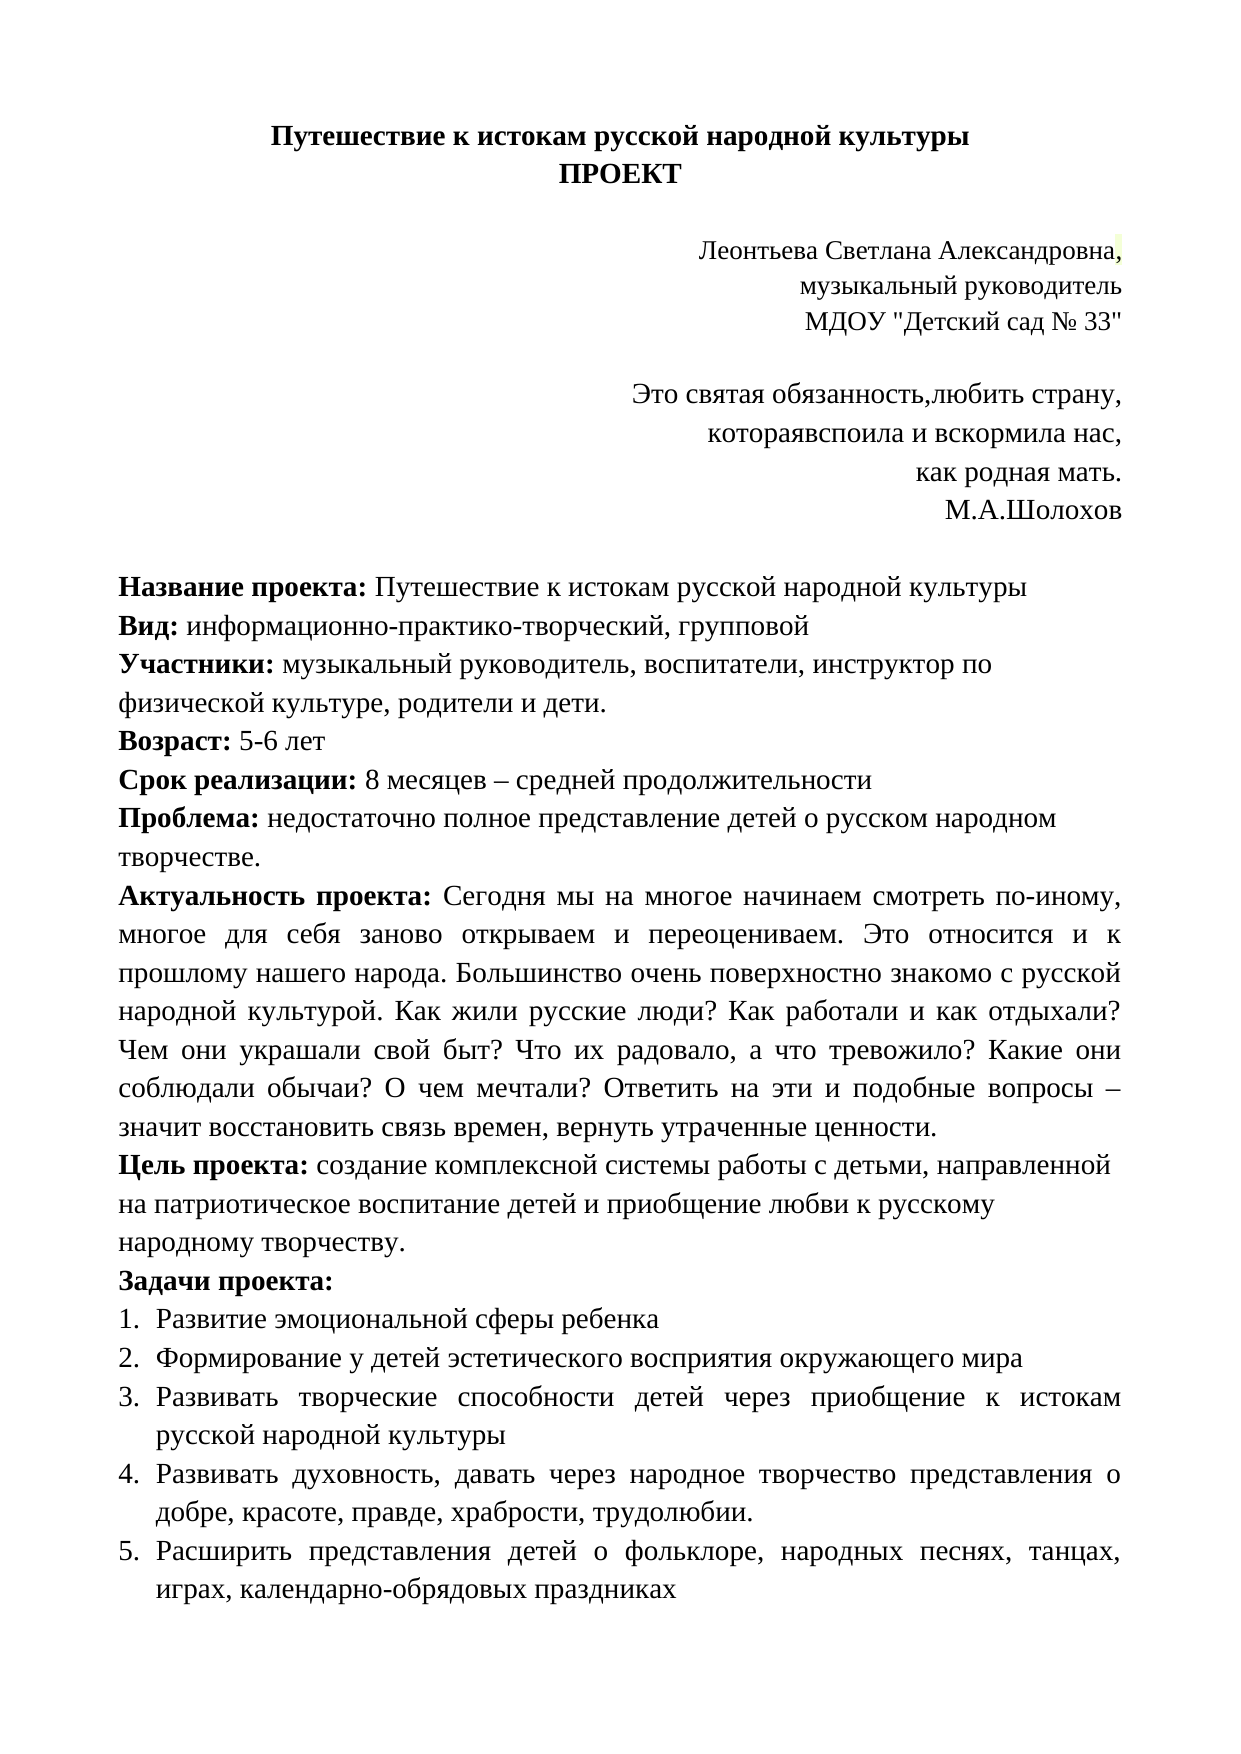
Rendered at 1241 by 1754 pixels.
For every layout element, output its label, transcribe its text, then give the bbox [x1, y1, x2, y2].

text Название проекта: Путешествие к истокам русской народной культуры [118, 569, 1122, 603]
text Цель проекта: создание комплексной системы работы с детьми, направленной на патриотическое воспитание детей и приобщение любви к русскому народному творчеству. [118, 1147, 1122, 1258]
text Путешествие к истокам русской народной культуры [118, 118, 1122, 152]
list Развивать духовность, давать через народное творчество представления о добре, красоте, правде, храбрости, трудолюбии. [118, 1456, 1122, 1528]
text Задачи проекта: [118, 1263, 1122, 1297]
text Проблема: недостаточно полное представление детей о русском народном творчестве. [118, 801, 1122, 873]
text ПРОЕКТ [118, 157, 1122, 190]
list Развитие эмоциональной сферы ребенка [118, 1302, 1122, 1335]
list Расширить представления детей о фольклоре, народных песнях, танцах, играх, календарно-обрядовых праздниках [118, 1533, 1122, 1605]
text музыкальный руководитель [118, 269, 1122, 301]
text Участники: музыкальный руководитель, воспитатели, инструктор по физической культуре, родители и дети. [118, 646, 1122, 718]
text Вид: информационно-практико-творческий, групповой [118, 608, 1122, 641]
text М.А.Шолохов [118, 492, 1122, 526]
text котораявспоила и вскормила нас, [118, 415, 1122, 449]
text Леонтьева Светлана Александровна, [118, 234, 1115, 265]
text как родная мать. [59, 454, 1122, 487]
text МДОУ "Детский сад № 33" [118, 305, 1122, 336]
text Возраст: 5-6 лет [118, 723, 1122, 757]
text Срок реализации: 8 месяцев – средней продолжительности [118, 762, 1122, 796]
text Актуальность проекта: Сегодня мы на многое начинаем смотреть по-иному, многое для себя заново открываем и переоцениваем. Это относится и к прошлому нашего народа. Большинство очень поверхностно знакомо с русской народной культурой. Как жили русские люди? Как работали и как отдыхали? Чем они украшали свой быт? Что их радовало, а что тревожило? Какие они соблюдали обычаи? О чем мечтали? Ответить на эти и подобные вопросы – значит восстановить связь времен, вернуть утраченные ценности. [118, 878, 1122, 1142]
list Формирование у детей эстетического восприятия окружающего мира [118, 1340, 1122, 1374]
text Это святая обязанность,любить страну, [118, 377, 1122, 410]
list Развивать творческие способности детей через приобщение к истокам русской народной культуры [118, 1379, 1122, 1451]
